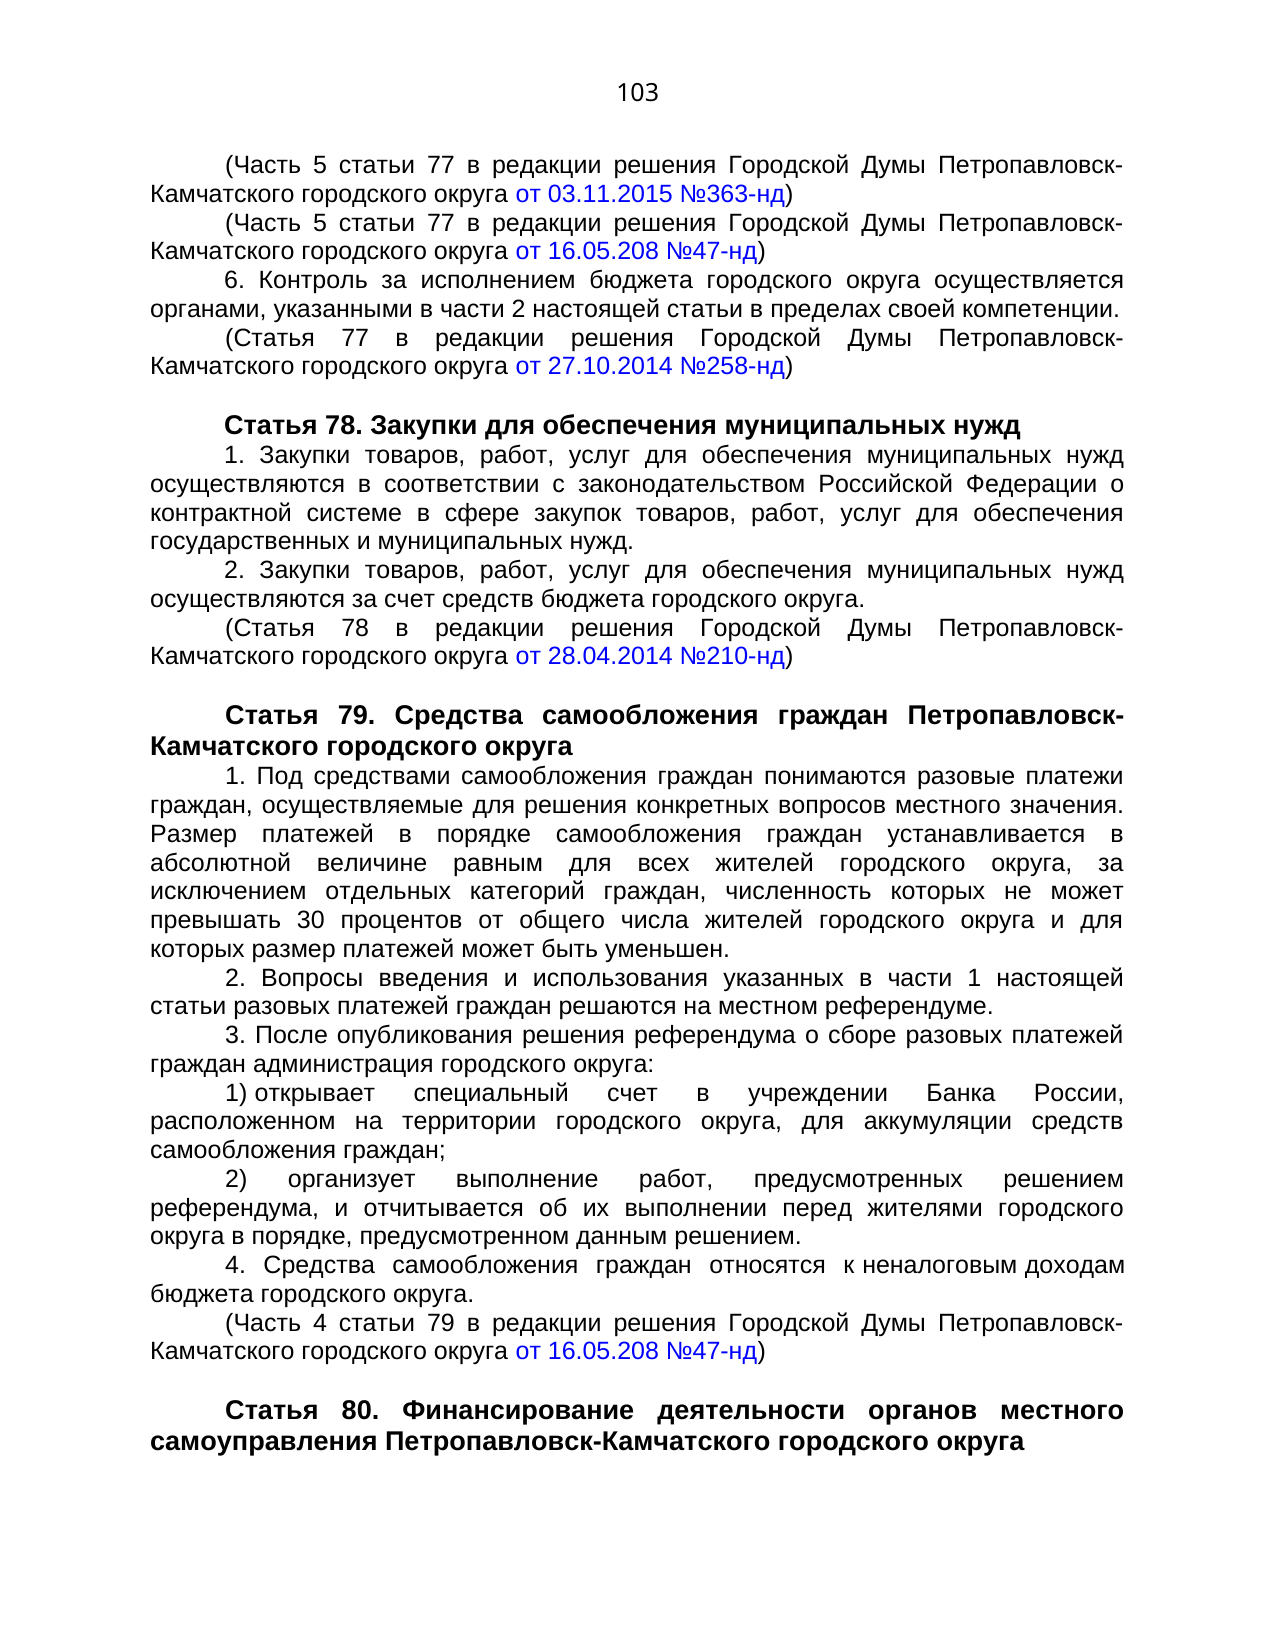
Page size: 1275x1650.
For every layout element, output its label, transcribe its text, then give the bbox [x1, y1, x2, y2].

text (Статья 78 в редакции решения Городской Думы Петропавловск-Камчатского городского округа от 28.04.2014 №210-нд) [150, 612, 1125, 670]
text Статья 78. Закупки для обеспечения муниципальных нужд [150, 409, 1125, 440]
text 2) организует выполнение работ, предусмотренных решением референдума, и отчитывается об их выполнении перед жителями городского округа в порядке, предусмотренном данным решением. [150, 1164, 1125, 1250]
text 6. Контроль за исполнением бюджета городского округа осуществляется органами, указанными в части 2 настоящей статьи в пределах своей компетенции. [150, 265, 1125, 322]
text 2. Закупки товаров, работ, услуг для обеспечения муниципальных нужд осуществляются за счет средств бюджета городского округа. [150, 555, 1125, 612]
text 1. Под средствами самообложения граждан понимаются разовые платежи граждан, осуществляемые для решения конкретных вопросов местного значения. Размер платежей в порядке самообложения граждан устанавливается в абсолютной величине равным для всех жителей городского округа, за исключением отдельных категорий граждан, численность которых не может превышать 30 процентов от общего числа жителей городского округа и для которых размер платежей может быть уменьшен. [150, 761, 1125, 962]
text Статья 79. Средства самообложения граждан Петропавловск-Камчатского городского округа [150, 699, 1125, 761]
text (Часть 5 статьи 77 в редакции решения Городской Думы Петропавловск-Камчатского городского округа от 16.05.208 №47-нд) [150, 207, 1125, 265]
text 1. Закупки товаров, работ, услуг для обеспечения муниципальных нужд осуществляются в соответствии с законодательством Российской Федерации о контрактной системе в сфере закупок товаров, работ, услуг для обеспечения государственных и муниципальных нужд. [150, 440, 1125, 555]
text 4. Средства самообложения граждан относятся к неналоговым доходам бюджета городского округа. [150, 1250, 1125, 1307]
text (Часть 4 статьи 79 в редакции решения Городской Думы Петропавловск-Камчатского городского округа от 16.05.208 №47-нд) [150, 1307, 1125, 1365]
text 3. После опубликования решения референдума о сборе разовых платежей граждан администрация городского округа: [150, 1020, 1125, 1077]
text (Статья 77 в редакции решения Городской Думы Петропавловск-Камчатского городского округа от 27.10.2014 №258-нд) [150, 322, 1125, 380]
text (Часть 5 статьи 77 в редакции решения Городской Думы Петропавловск-Камчатского городского округа от 03.11.2015 №363-нд) [150, 150, 1125, 207]
text 2. Вопросы введения и использования указанных в части 1 настоящей статьи разовых платежей граждан решаются на местном референдуме. [150, 962, 1125, 1020]
text 1) открывает специальный счет в учреждении Банка России, расположенном на территории городского округа, для аккумуляции средств самообложения граждан; [150, 1077, 1125, 1164]
text Статья 80. Финансирование деятельности органов местного самоуправления Петропавловск-Камчатского городского округа [150, 1394, 1125, 1456]
